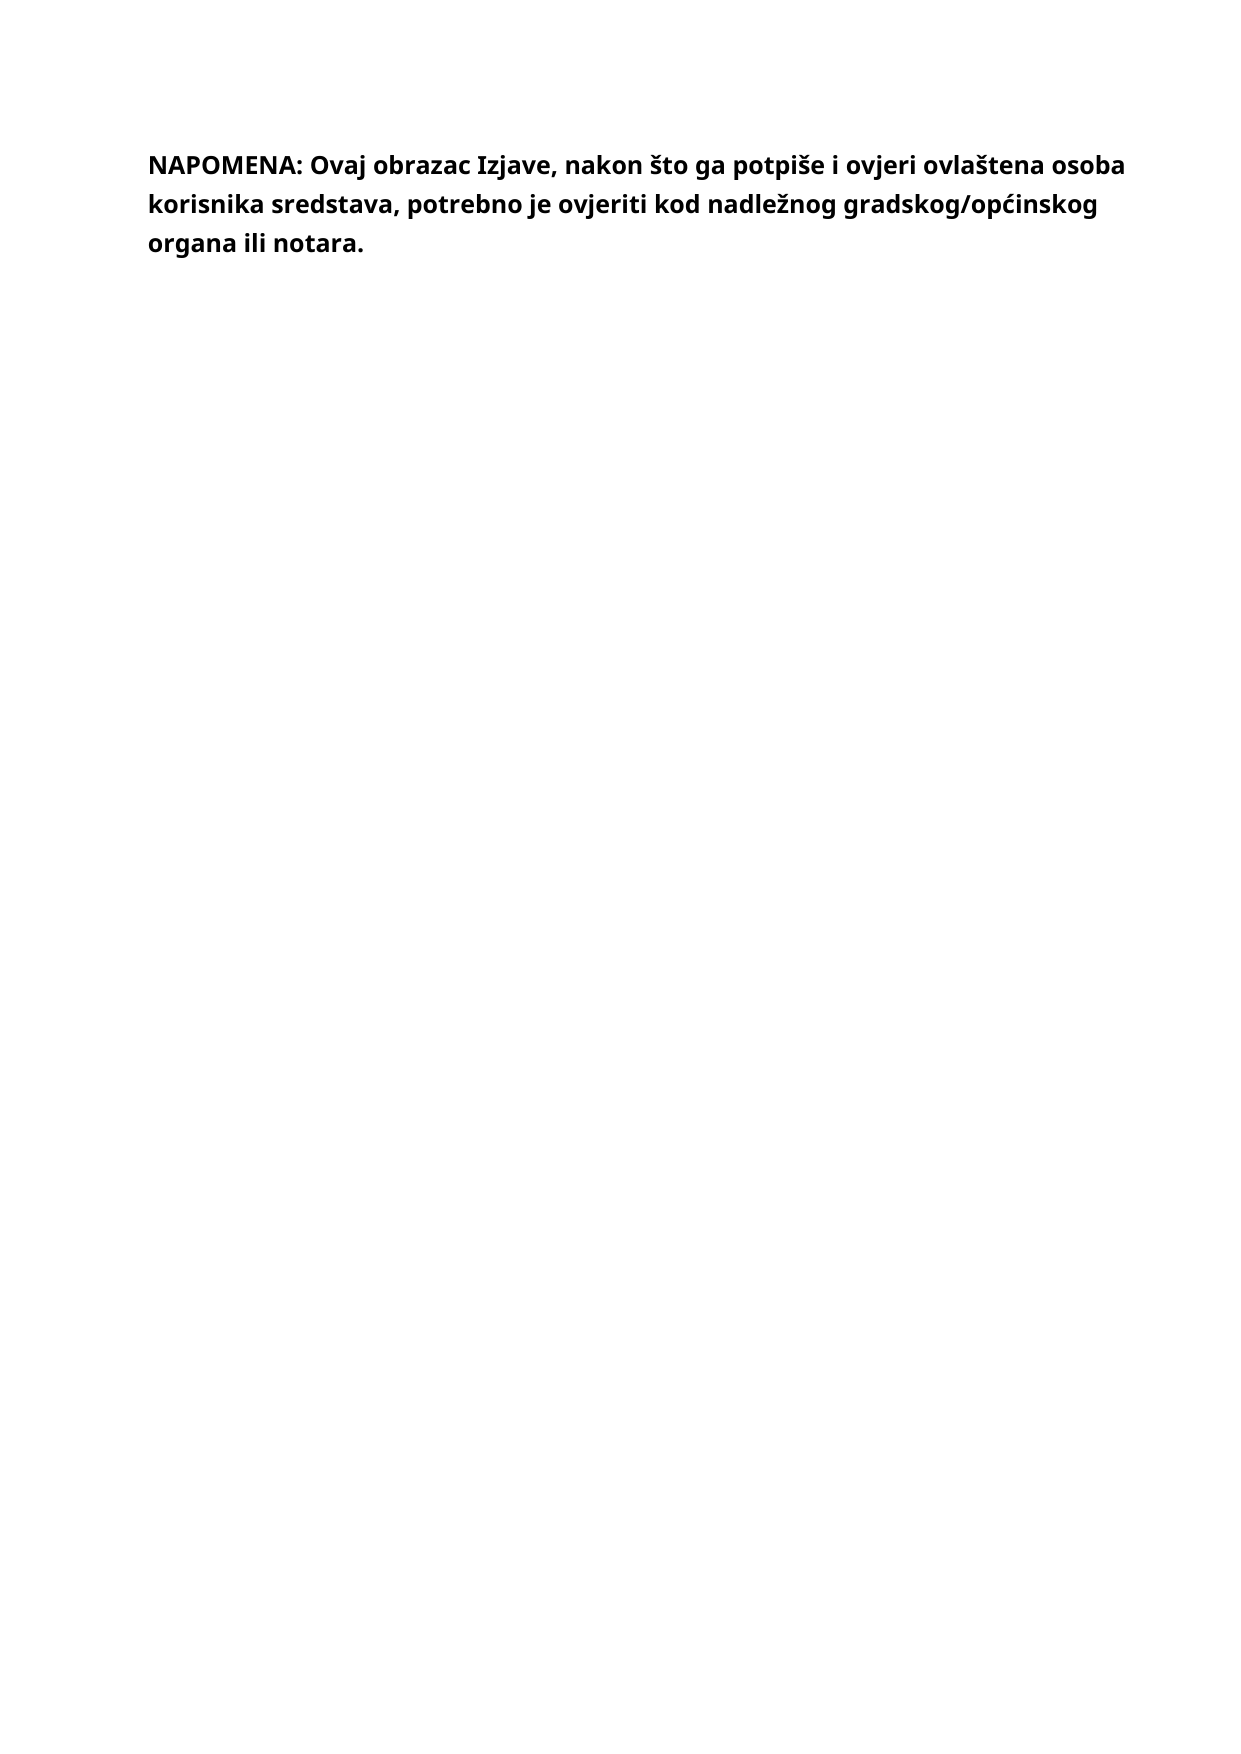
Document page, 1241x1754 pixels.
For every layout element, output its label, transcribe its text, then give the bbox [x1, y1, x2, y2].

text NAPOMENA: Ovaj obrazac Izjave, nakon što ga potpiše i ovjeri ovlaštena osoba korisnika sredstava, potrebno je ovjeriti kod nadležnog gradskog/općinskog organa ili notara. [148, 148, 1152, 260]
